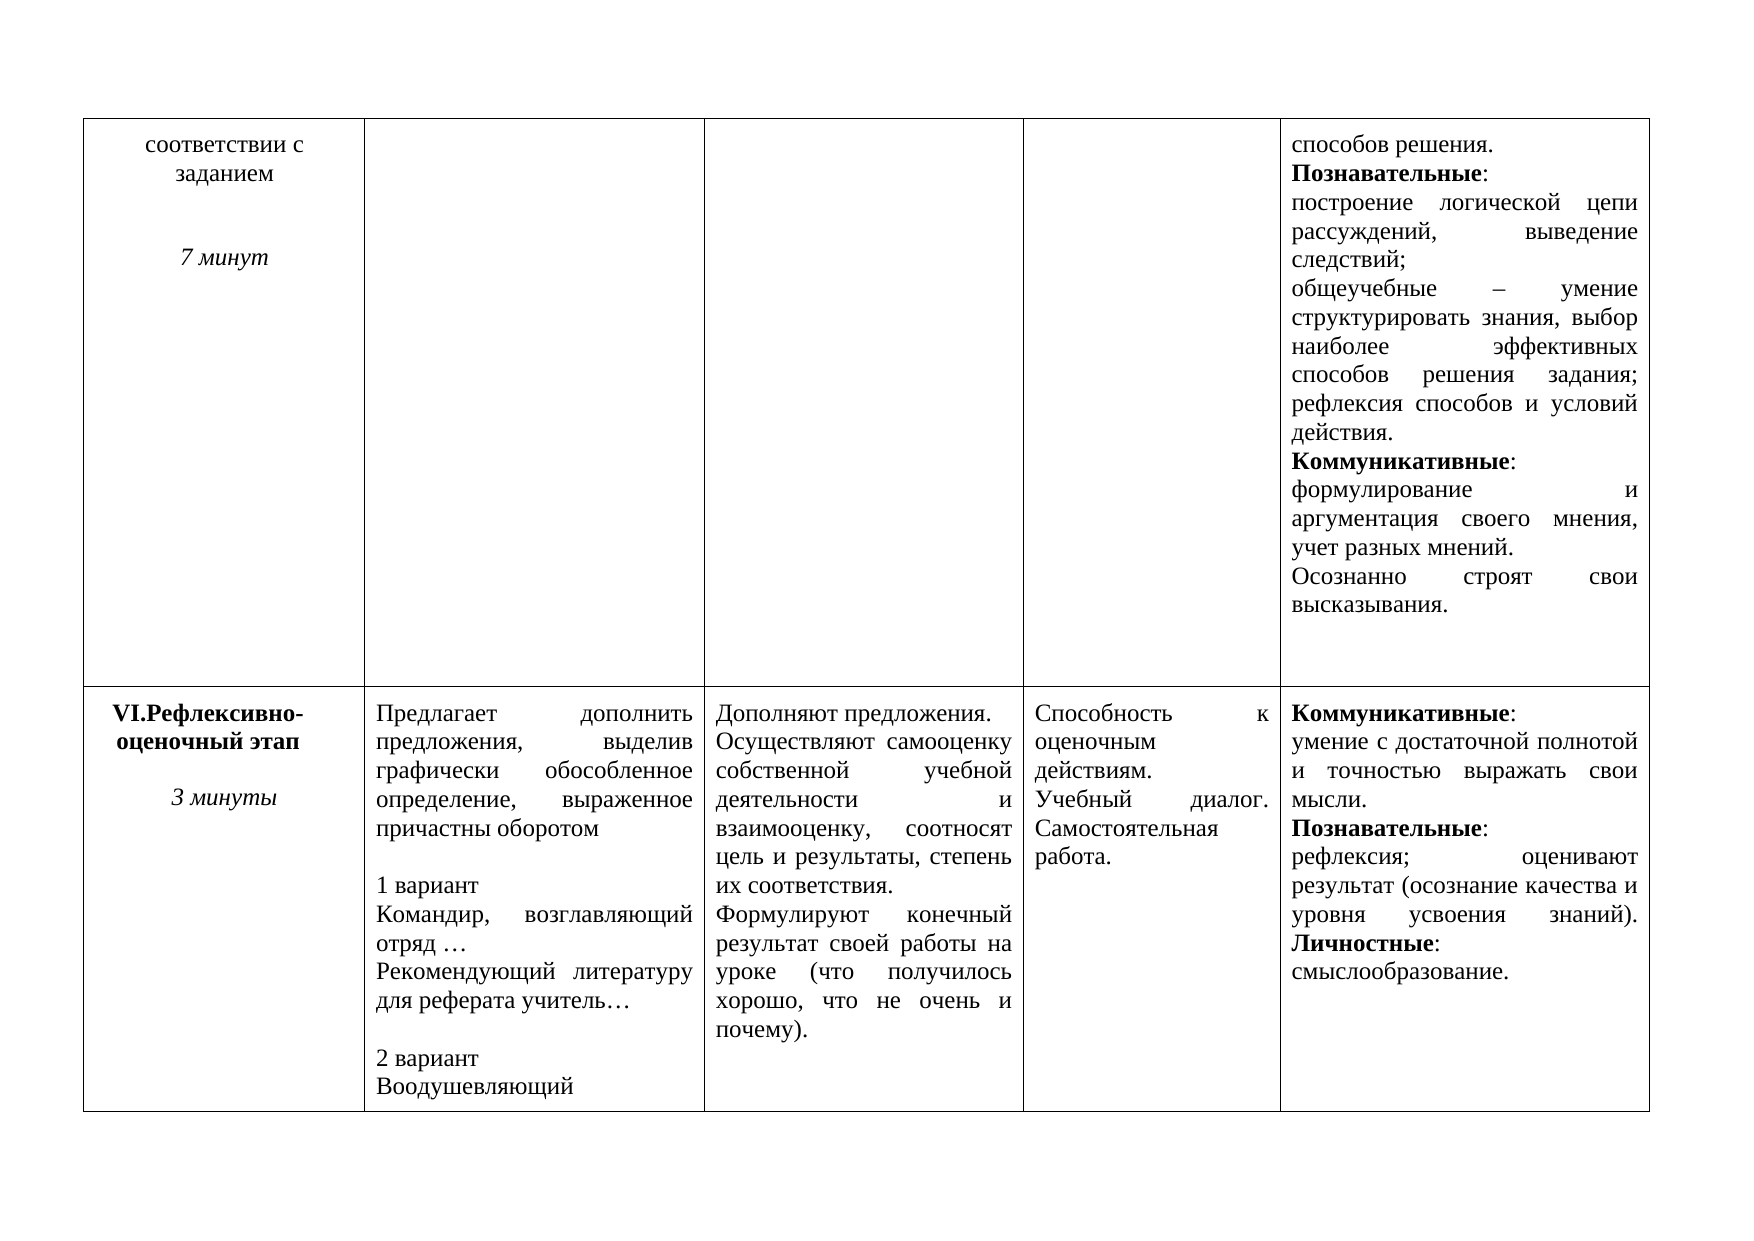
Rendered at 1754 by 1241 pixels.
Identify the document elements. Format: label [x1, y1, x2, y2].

table_cell [705, 119, 1023, 686]
table_cell [1024, 119, 1280, 686]
table_cell [705, 687, 1023, 1111]
table_cell [1281, 119, 1649, 686]
table_cell [84, 687, 364, 1111]
table_cell [365, 119, 704, 686]
table_cell [1024, 687, 1280, 1111]
table_cell [1281, 687, 1649, 1111]
table_cell [365, 687, 704, 1111]
table_cell [84, 119, 364, 686]
